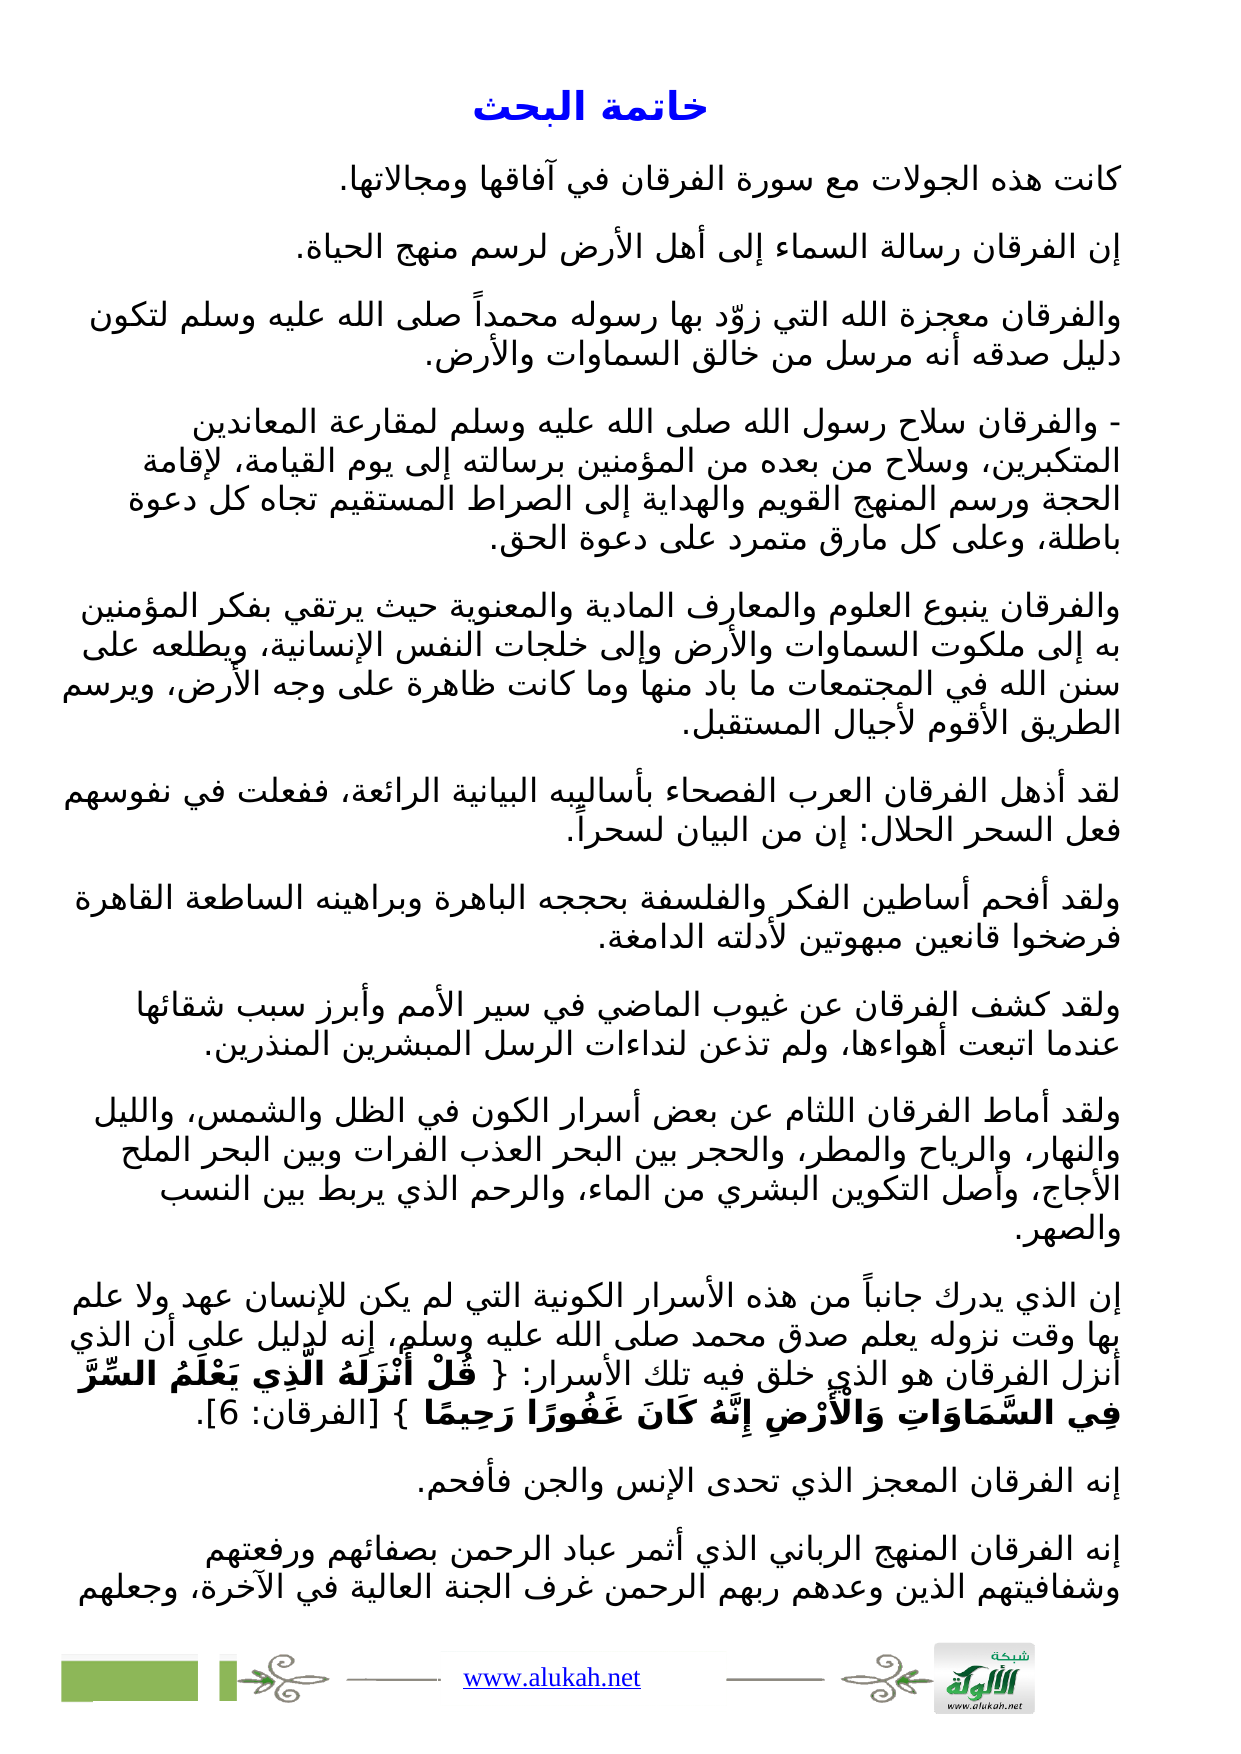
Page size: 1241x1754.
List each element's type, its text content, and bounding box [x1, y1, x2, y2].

text والفرقان معجزة الله التي زوّد بها رسوله محمداً صلى الله عليه وسلم لتكون دليل صدقه أنه مرسل من خالق السماوات والأرض. [59, 295, 1122, 373]
text إنه الفرقان المعجز الذي تحدى الإنس والجن فأفحم. [59, 1461, 1122, 1500]
text ولقد كشف الفرقان عن غيوب الماضي في سير الأمم وأبرز سبب شقائها عندما اتبعت أهواءها، ولم تذعن لنداءات الرسل المبشرين المنذرين. [59, 985, 1122, 1063]
subtitle خاتمة البحث [59, 84, 1122, 130]
text إن الذي يدرك جانباً من هذه الأسرار الكونية التي لم يكن للإنسان عهد ولا علم بها وقت نزوله يعلم صدق محمد صلى الله عليه وسلم، إنه لدليل على أن الذي أنزل الفرقان هو الذي خلق فيه تلك الأسرار: { قُلْ أَنْزَلَهُ الَّذِي يَعْلَمُ السِّرَّ فِي السَّمَاوَاتِ وَالْأَرْضِ إِنَّهُ كَانَ غَفُورًا رَحِيمًا } [الفرقان: 6]. [59, 1277, 1122, 1432]
text ولقد أفحم أساطين الفكر والفلسفة بحججه الباهرة وبراهينه الساطعة القاهرة فرضخوا قانعين مبهوتين لأدلته الدامغة. [59, 878, 1122, 956]
picture [60, 1639, 1036, 1721]
text والفرقان ينبوع العلوم والمعارف المادية والمعنوية حيث يرتقي بفكر المؤمنين به إلى ملكوت السماوات والأرض وإلى خلجات النفس الإنسانية، ويطلعه على سنن الله في المجتمعات ما باد منها وما كانت ظاهرة على وجه الأرض، ويرسم الطريق الأقوم لأجيال المستقبل. [59, 587, 1122, 742]
text كانت هذه الجولات مع سورة الفرقان في آفاقها ومجالاتها. [59, 159, 1122, 198]
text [59, 1529, 1122, 1607]
text ولقد أماط الفرقان اللثام عن بعض أسرار الكون في الظل والشمس، والليل والنهار، والرياح والمطر، والحجر بين البحر العذب الفرات وبين البحر الملح الأجاج، وأصل التكوين البشري من الماء، والرحم الذي يربط بين النسب والصهر. [59, 1092, 1122, 1247]
text لقد أذهل الفرقان العرب الفصحاء بأساليبه البيانية الرائعة، ففعلت في نفوسهم فعل السحر الحلال: إن من البيان لسحراً. [59, 771, 1122, 849]
text - والفرقان سلاح رسول الله صلى الله عليه وسلم لمقارعة المعاندين المتكبرين، وسلاح من بعده من المؤمنين برسالته إلى يوم القيامة، لإقامة الحجة ورسم المنهج القويم والهداية إلى الصراط المستقيم تجاه كل دعوة باطلة، وعلى كل مارق متمرد على دعوة الحق. [59, 402, 1122, 558]
text إن الفرقان رسالة السماء إلى أهل الأرض لرسم منهج الحياة. [59, 227, 1122, 266]
